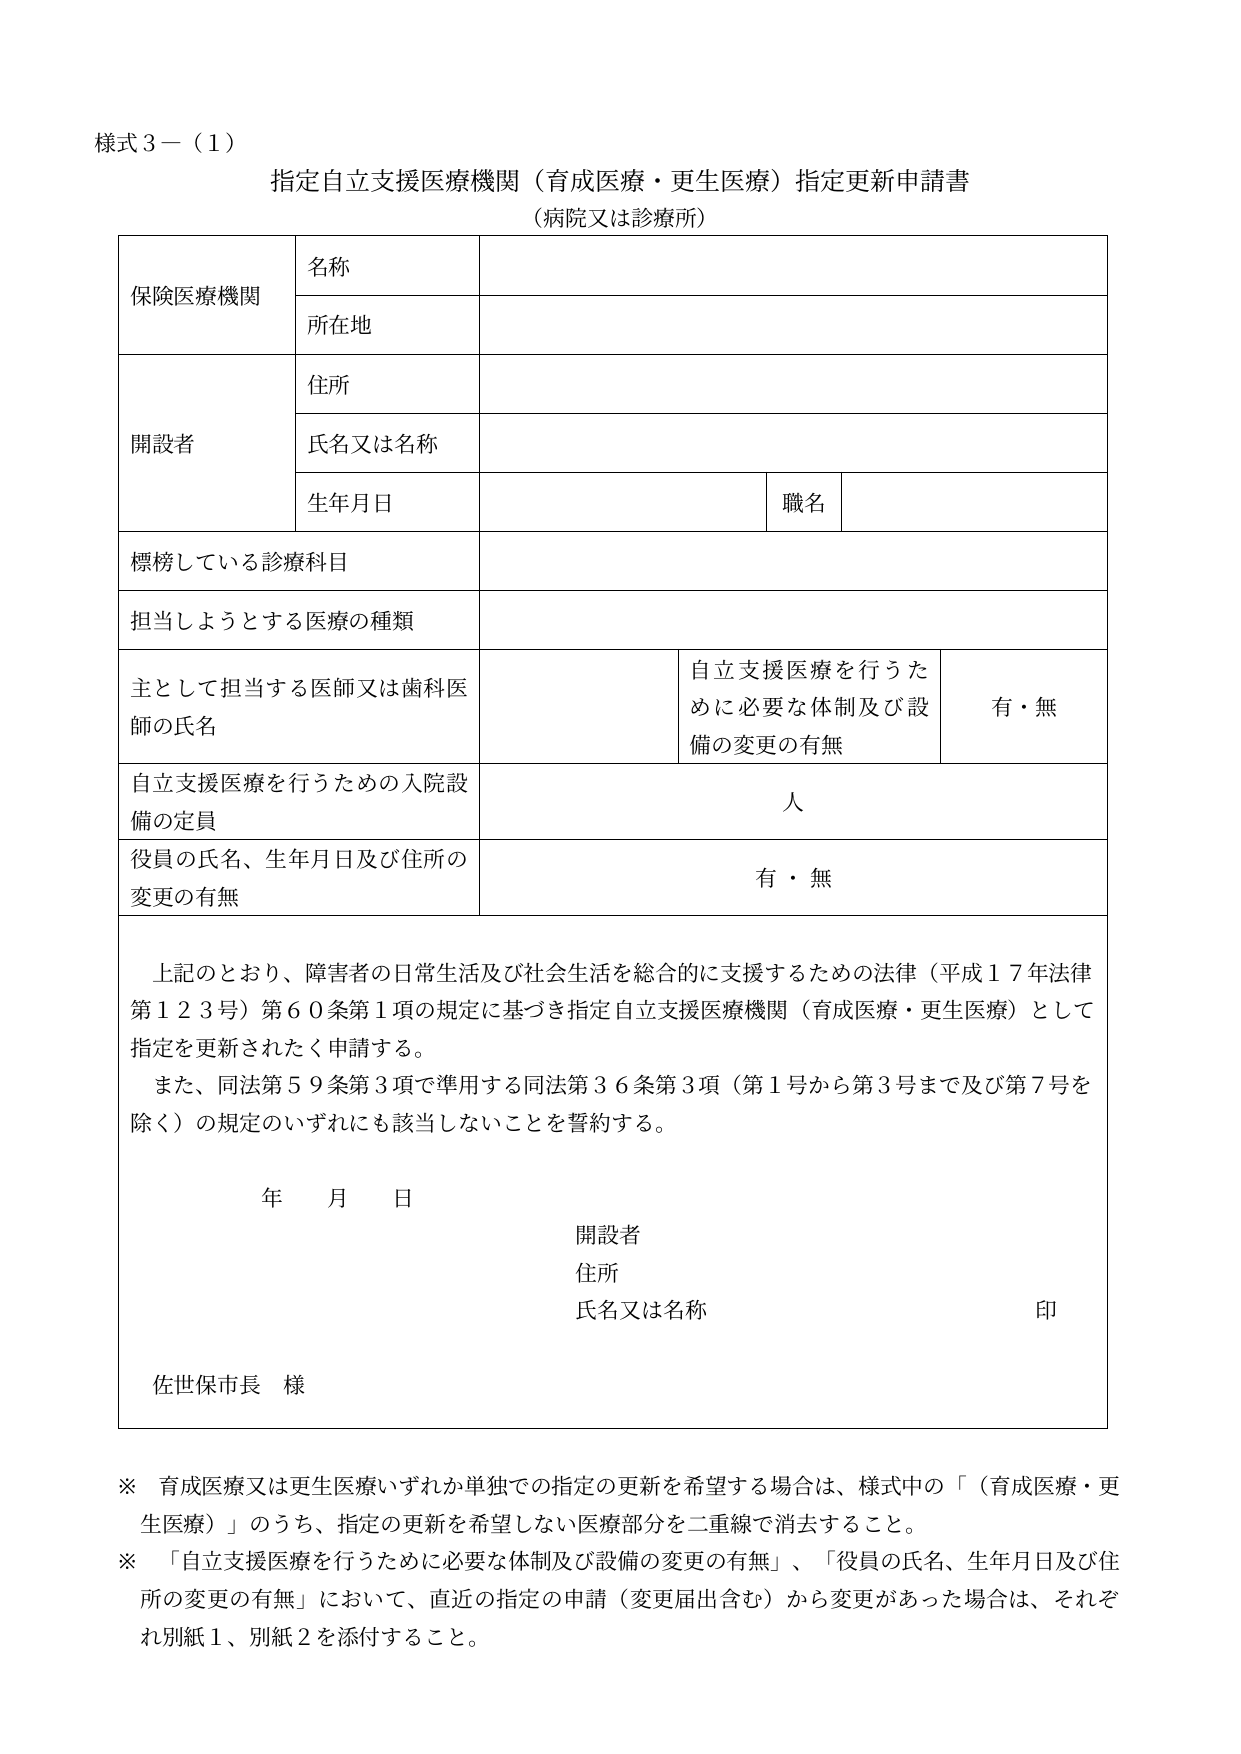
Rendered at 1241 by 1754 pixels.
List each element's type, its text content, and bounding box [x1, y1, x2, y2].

table_cell 人 [480, 764, 1107, 838]
table_cell 開設者 [119, 355, 295, 531]
table_cell [480, 414, 1107, 472]
text 様式３―（１） [94, 123, 1122, 160]
text ※ 育成医療又は更生医療いずれか単独での指定の更新を希望する場合は、様式中の「（育成医療・更生医療）」のうち、指定の更新を希望しない医療部分を二重線で消去すること。 [118, 1467, 1122, 1542]
text （病院又は診療所） [118, 198, 1122, 235]
table_cell 上記のとおり、障害者の日常生活及び社会生活を総合的に支援するための法律（平成１７年法律第１２３号）第６０条第１項の規定に基づき指定自立支援医療機関（育成医療・更生医療）として指定を更新されたく申請する。 また、同法第５９条第３項で準用する同法第３６条第３項（第１号から第３号まで及び第７号を除く）の規定のいずれにも該当しないことを誓約する。 年 月 日 開設者 住所 氏名又は名称 印 佐世保市長 様 [119, 916, 1107, 1428]
table_cell 自立支援医療を行うための入院設備の定員 [119, 764, 479, 838]
table_cell [480, 473, 766, 531]
table_cell 氏名又は名称 [296, 414, 479, 472]
table_cell [480, 532, 1107, 590]
table_cell 担当しようとする医療の種類 [119, 591, 479, 649]
table_cell 住所 [296, 355, 479, 413]
table_cell 所在地 [296, 296, 479, 353]
table_cell 役員の氏名、生年月日及び住所の変更の有無 [119, 840, 479, 914]
table_cell [842, 473, 1107, 531]
text ※ 「自立支援医療を行うために必要な体制及び設備の変更の有無」、「役員の氏名、生年月日及び住所の変更の有無」において、直近の指定の申請（変更届出含む）から変更があった場合は、それぞれ別紙１、別紙２を添付すること。 [118, 1542, 1122, 1654]
text 指定自立支援医療機関（育成医療・更生医療）指定更新申請書 [118, 160, 1122, 198]
table_cell 標榜している診療科目 [119, 532, 479, 590]
table_cell 自立支援医療を行うために必要な体制及び設備の変更の有無 [679, 650, 940, 762]
table_header [480, 236, 1107, 294]
table_cell 有・無 [941, 650, 1107, 762]
table_header 保険医療機関 [119, 236, 295, 353]
table_cell [480, 591, 1107, 649]
table_cell [480, 296, 1107, 353]
table_cell [480, 355, 1107, 413]
table_cell [480, 650, 678, 762]
table_cell 生年月日 [296, 473, 479, 531]
table_header 名称 [296, 236, 479, 294]
table_cell 主として担当する医師又は歯科医師の氏名 [119, 650, 479, 762]
table_cell 有 ・ 無 [480, 840, 1107, 914]
table_cell 職名 [767, 473, 841, 531]
